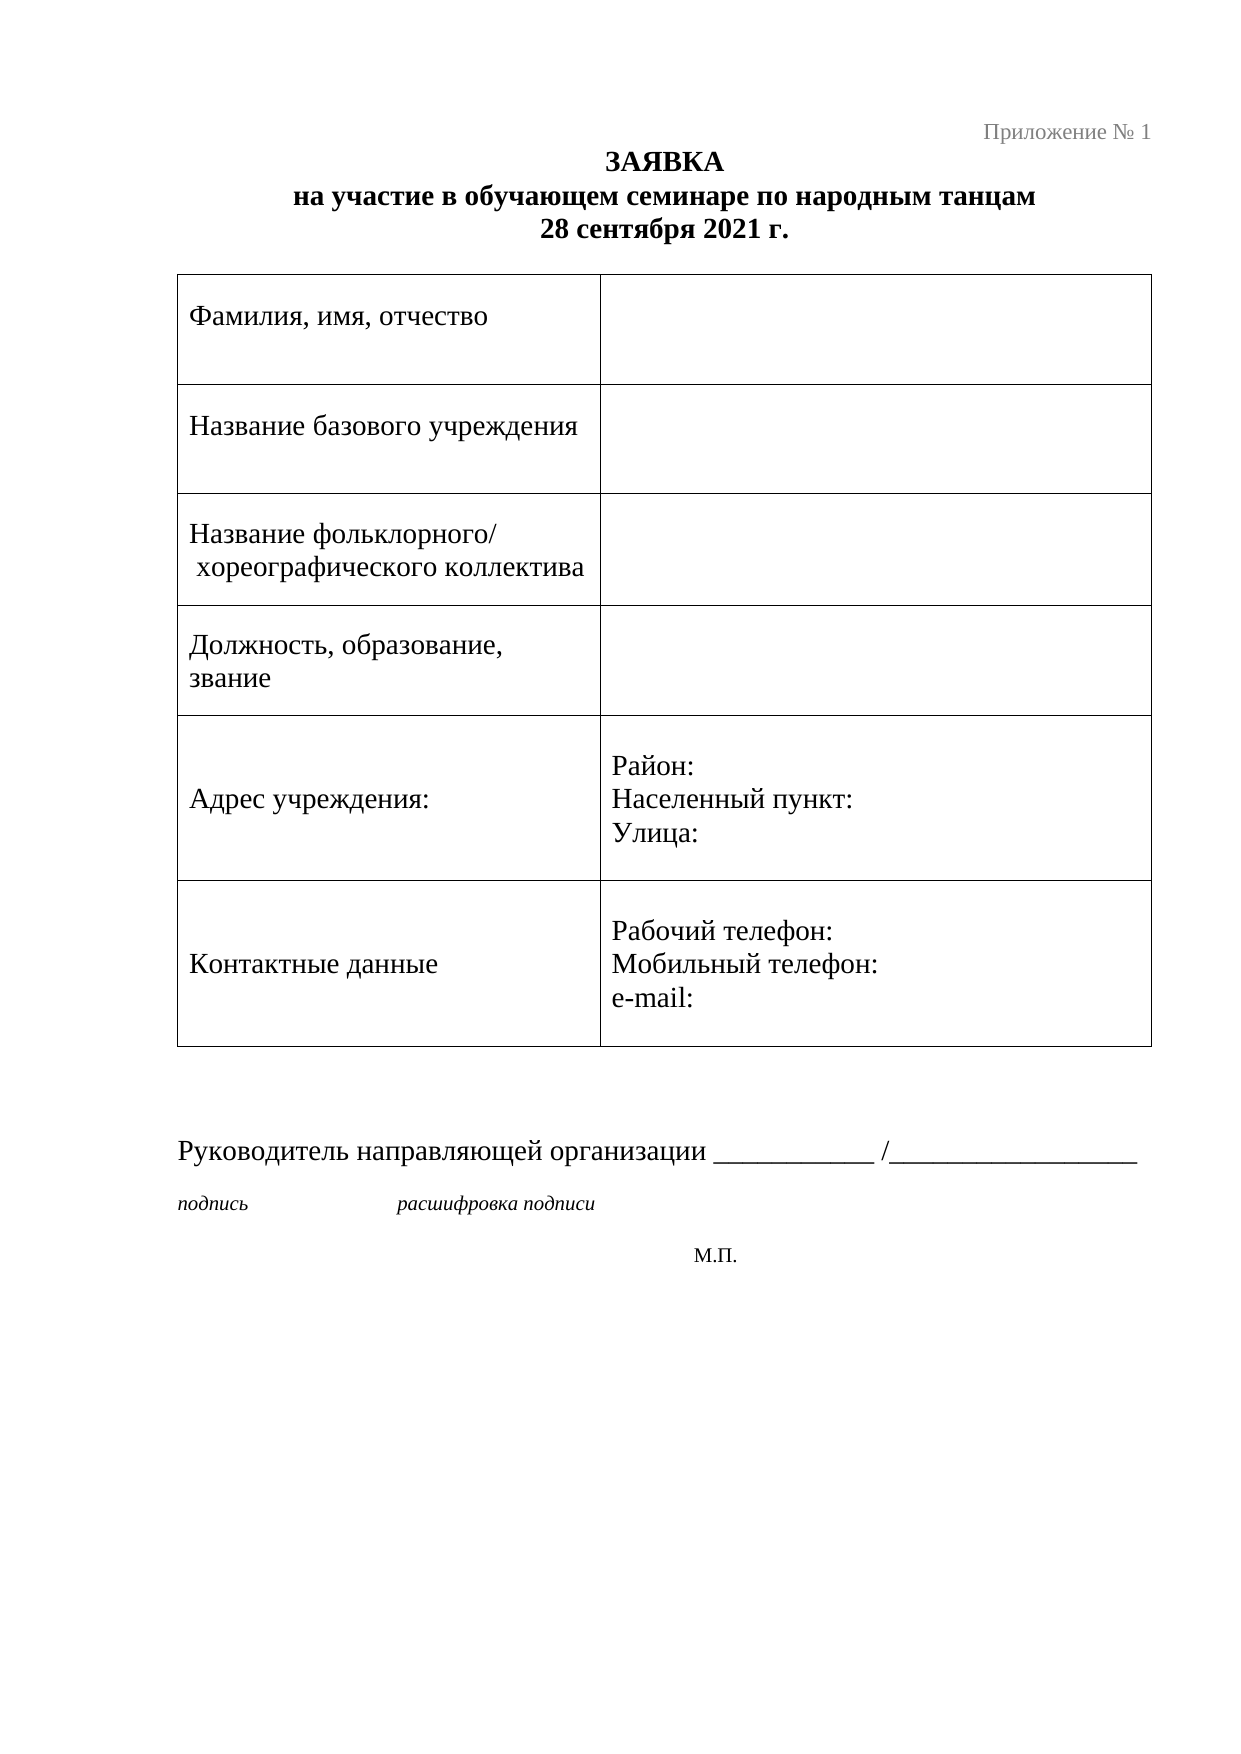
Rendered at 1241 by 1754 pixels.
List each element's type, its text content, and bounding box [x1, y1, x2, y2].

table_cell [601, 606, 1151, 715]
table_cell Название фольклорного/ хореографического коллектива [178, 494, 600, 605]
text подпись расшифровка подписи [177, 1167, 1152, 1215]
text на участие в обучающем семинаре по народным танцам [177, 178, 1152, 212]
text М.П. [620, 1243, 1152, 1267]
table_cell Адрес учреждения: [178, 716, 600, 880]
table_cell [601, 494, 1151, 605]
table_cell Должность, образование, звание [178, 606, 600, 715]
text ЗАЯВКА [177, 144, 1152, 178]
table_cell [601, 385, 1151, 493]
table_cell Рабочий телефон: Мобильный телефон: e-mail: [601, 881, 1151, 1046]
table_cell Контактные данные [178, 881, 600, 1046]
text 28 сентября 2021 г. [177, 212, 1152, 245]
text Приложение № 1 [177, 118, 1152, 144]
table_cell Название базового учреждения [178, 385, 600, 493]
text Руководитель направляющей организации ___________ /_________________ [177, 1133, 1152, 1167]
table_header Фамилия, имя, отчество [178, 275, 600, 383]
table_cell Район: Населенный пункт: Улица: [601, 716, 1151, 880]
table_header [601, 275, 1151, 383]
